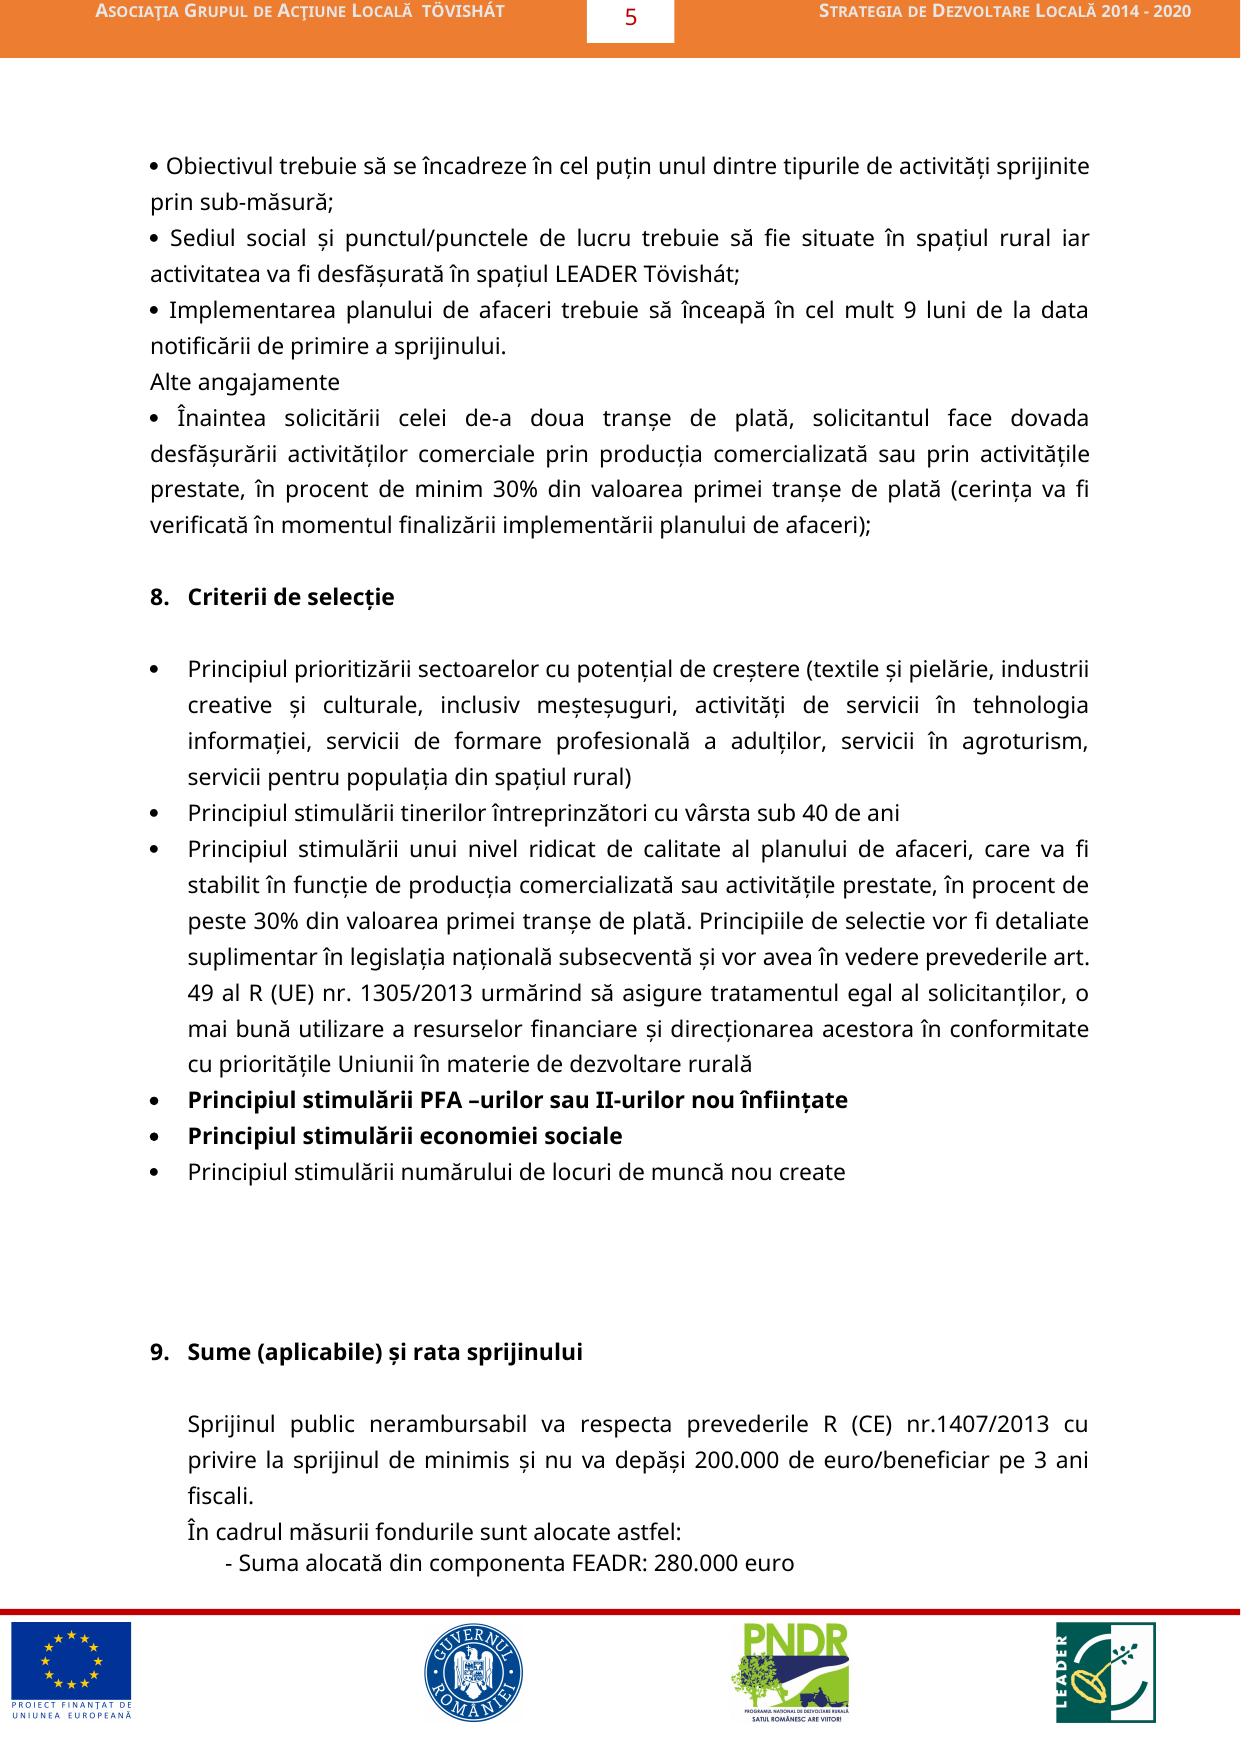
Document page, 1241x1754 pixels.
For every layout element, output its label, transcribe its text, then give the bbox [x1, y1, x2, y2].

list Principiul stimulării tinerilor întreprinzători cu vârsta sub 40 de ani [150, 797, 1090, 828]
text În cadrul măsurii fondurile sunt alocate astfel: [150, 1516, 1090, 1547]
list Obiectivul trebuie să se încadreze în cel puțin unul dintre tipurile de activități sprijinite prin sub-măsură; [150, 150, 1090, 217]
list Sume (aplicabile) şi rata sprijinului [150, 1336, 1090, 1367]
list Sediul social și punctul/punctele de lucru trebuie să fie situate în spațiul rural iar activitatea va fi desfășurată în spațiul LEADER Tövishát; [150, 222, 1090, 289]
picture [1056, 1622, 1156, 1723]
list Implementarea planului de afaceri trebuie să înceapă în cel mult 9 luni de la data notificării de primire a sprijinului. [150, 294, 1090, 361]
text Sprijinul public nerambursabil va respecta prevederile R (CE) nr.1407/2013 cu privire la sprijinul de minimis și nu va depăși 200.000 de euro/beneficiar pe 3 ani fiscali. [187, 1408, 1090, 1511]
list Principiul stimulării numărului de locuri de muncă nou create [150, 1156, 1090, 1187]
picture [730, 1622, 850, 1723]
list Principiul stimulării PFA –urilor sau II-urilor nou înfiinţate [150, 1084, 1090, 1116]
list Înaintea solicitării celei de-a doua tranșe de plată, solicitantul face dovada desfășurării activităților comerciale prin producția comercializată sau prin activitățile prestate, în procent de minim 30% din valoarea primei tranșe de plată (cerința va fi verificată în momentul finalizării implementării planului de afaceri); [150, 402, 1090, 541]
text - Suma alocată din componenta FEADR: 280.000 euro [150, 1547, 1090, 1578]
picture [11, 1622, 132, 1723]
picture [423, 1622, 524, 1723]
list Principiul stimulării economiei sociale [150, 1120, 1090, 1152]
list Alte angajamente [150, 366, 1090, 397]
list Principiul prioritizării sectoarelor cu potențial de creștere (textile și pielărie, industrii creative și culturale, inclusiv meșteșuguri, activităţi de servicii în tehnologia informației, servicii de formare profesională a adulţilor, servicii în agroturism, servicii pentru populația din spațiul rural) [150, 653, 1090, 792]
list Principiul stimulării unui nivel ridicat de calitate al planului de afaceri, care va fi stabilit în funcție de producția comercializată sau activitățile prestate, în procent de peste 30% din valoarea primei tranșe de plată. Principiile de selectie vor fi detaliate suplimentar în legislația națională subsecventă și vor avea în vedere prevederile art. 49 al R (UE) nr. 1305/2013 urmărind să asigure tratamentul egal al solicitanților, o mai bună utilizare a resurselor financiare și direcționarea acestora în conformitate cu prioritățile Uniunii în materie de dezvoltare rurală [150, 833, 1090, 1080]
list Criterii de selecţie [150, 581, 1090, 612]
